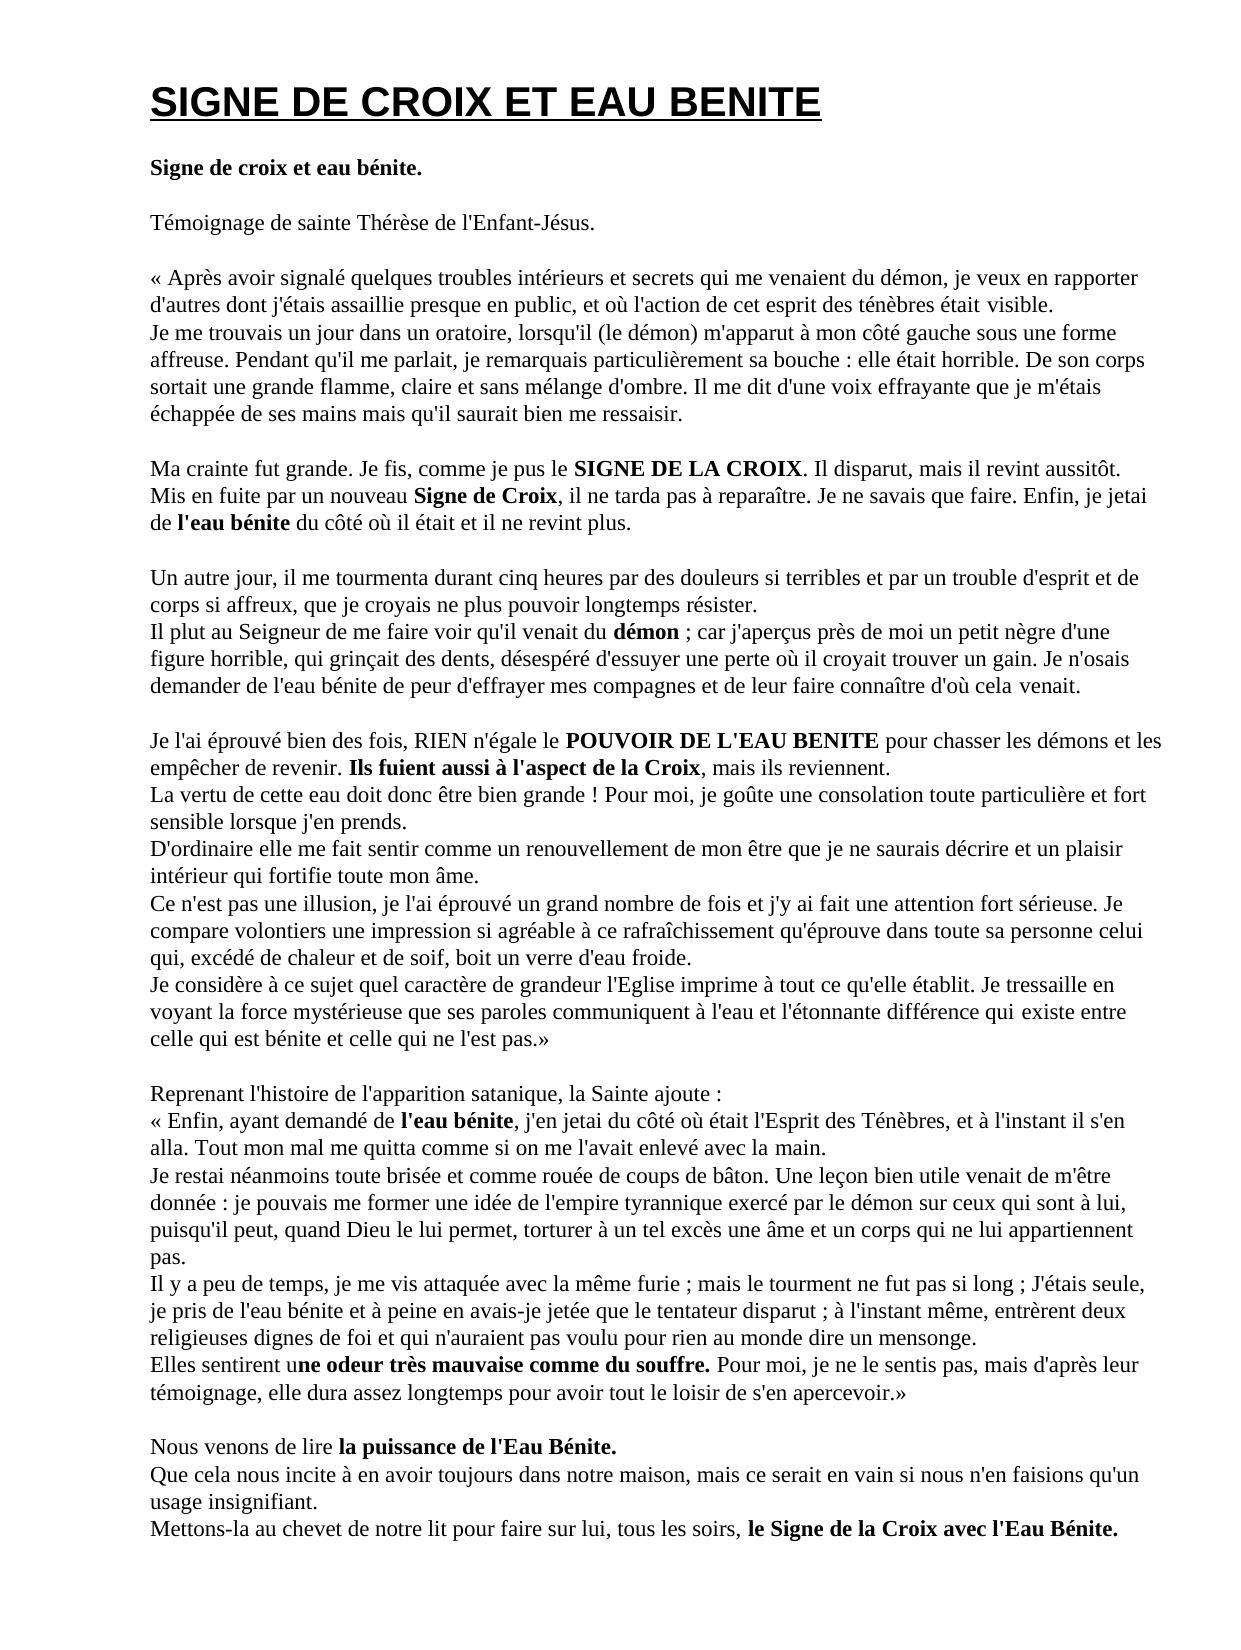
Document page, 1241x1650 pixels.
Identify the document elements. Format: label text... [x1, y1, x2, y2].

text Il plut au Seigneur de me faire voir qu'il venait du démon ; car j'aperçus près de moi un petit nègre d'une figure horrible, qui grinçait des dents, désespéré d'essuyer une perte où il croyait trouver un gain. Je n'osais demander de l'eau bénite de peur d'effrayer mes compagnes et de leur faire connaître d'où cela venait. [150, 618, 1133, 698]
text Reprenant l'histoire de l'apparition satanique, la Sainte ajoute : [150, 1080, 1163, 1106]
subtitle Signe de croix et eau bénite. [150, 154, 1163, 180]
text Je l'ai éprouvé bien des fois, RIEN n'égale le POUVOIR DE L'EAU BENITE pour chasser les démons et les empêcher de revenir. Ils fuient aussi à l'aspect de la Croix, mais ils reviennent. [150, 727, 1165, 780]
text Ce n'est pas une illusion, je l'ai éprouvé un grand nombre de fois et j'y ai fait une attention fort sérieuse. Je compare volontiers une impression si agréable à ce rafraîchissement qu'éprouve dans toute sa personne celui qui, excédé de chaleur et de soif, boit un verre d'eau froide. [150, 889, 1147, 970]
text Je considère à ce sujet quel caractère de grandeur l'Eglise imprime à tout ce qu'elle établit. Je tressaille en voyant la force mystérieuse que ses paroles communiquent à l'eau et l'étonnante différence qui existe entre celle qui est bénite et celle qui ne l'est pas.» [150, 971, 1129, 1051]
text Témoignage de sainte Thérèse de l'Enfant-Jésus. [150, 209, 1163, 236]
text D'ordinaire elle me fait sentir comme un renouvellement de mon être que je ne saurais décrire et un plaisir intérieur qui fortifie toute mon âme. [150, 835, 1127, 889]
text Elles sentirent une odeur très mauvaise comme du souffre. Pour moi, je ne le sentis pas, mais d'après leur témoignage, elle dura assez longtemps pour avoir tout le loisir de s'en apercevoir.» [150, 1351, 1141, 1405]
text Mettons-la au chevet de notre lit pour faire sur lui, tous les soirs, le Signe de la Croix avec l'Eau Bénite. [150, 1515, 1163, 1541]
text Que cela nous incite à en avoir toujours dans notre maison, mais ce serait en vain si nous n'en faisions qu'un usage insignifiant. [150, 1461, 1143, 1514]
text Je me trouvais un jour dans un oratoire, lorsqu'il (le démon) m'apparut à mon côté gauche sous une forme affreuse. Pendant qu'il me parlait, je remarquais particulièrement sa bouche : elle était horrible. De son corps sortait une grande flamme, claire et sans mélange d'ombre. Il me dit d'une voix effrayante que je m'étais échappée de ses mains mais qu'il saurait bien me ressaisir. [150, 318, 1149, 426]
text Nous venons de lire la puissance de l'Eau Bénite. [150, 1433, 1163, 1460]
text « Enfin, ayant demandé de l'eau bénite, j'en jetai du côté où était l'Esprit des Ténèbres, et à l'instant il s'en alla. Tout mon mal me quitta comme si on me l'avait enlevé avec la main. [150, 1107, 1128, 1161]
text Un autre jour, il me tourmenta durant cinq heures par des douleurs si terribles et par un trouble d'esprit et de corps si affreux, que je croyais ne plus pouvoir longtemps résister. [150, 563, 1143, 617]
subtitle SIGNE DE CROIX ET EAU BENITE [150, 78, 1163, 126]
text Il y a peu de temps, je me vis attaquée avec la même furie ; mais le tourment ne fut pas si long ; J'étais seule, je pris de l'eau bénite et à peine en avais-je jetée que le tentateur disparut ; à l'instant même, entrèrent deux religieuses dignes de foi et qui n'auraient pas voulu pour rien au monde dire un mensonge. [150, 1270, 1149, 1351]
text Ma crainte fut grande. Je fis, comme je pus le SIGNE DE LA CROIX. Il disparut, mais il revint aussitôt. Mis en fuite par un nouveau Signe de Croix, il ne tarda pas à reparaître. Je ne savais que faire. Enfin, je jetai de l'eau bénite du côté où il était et il ne revint plus. [150, 454, 1151, 535]
text Je restai néanmoins toute brisée et comme rouée de coups de bâton. Une leçon bien utile venait de m'être donnée : je pouvais me former une idée de l'empire tyrannique exercé par le démon sur ceux qui sont à lui, puisqu'il peut, quand Dieu le lui permet, torturer à un tel excès une âme et un corps qui ne lui appartiennent pas. [150, 1162, 1137, 1269]
text « Après avoir signalé quelques troubles intérieurs et secrets qui me venaient du démon, je veux en rapporter d'autres dont j'étais assaillie presque en public, et où l'action de cet esprit des ténèbres était visible. [150, 264, 1142, 318]
text La vertu de cette eau doit donc être bien grande ! Pour moi, je goûte une consolation toute particulière et fort sensible lorsque j'en prends. [150, 781, 1150, 834]
